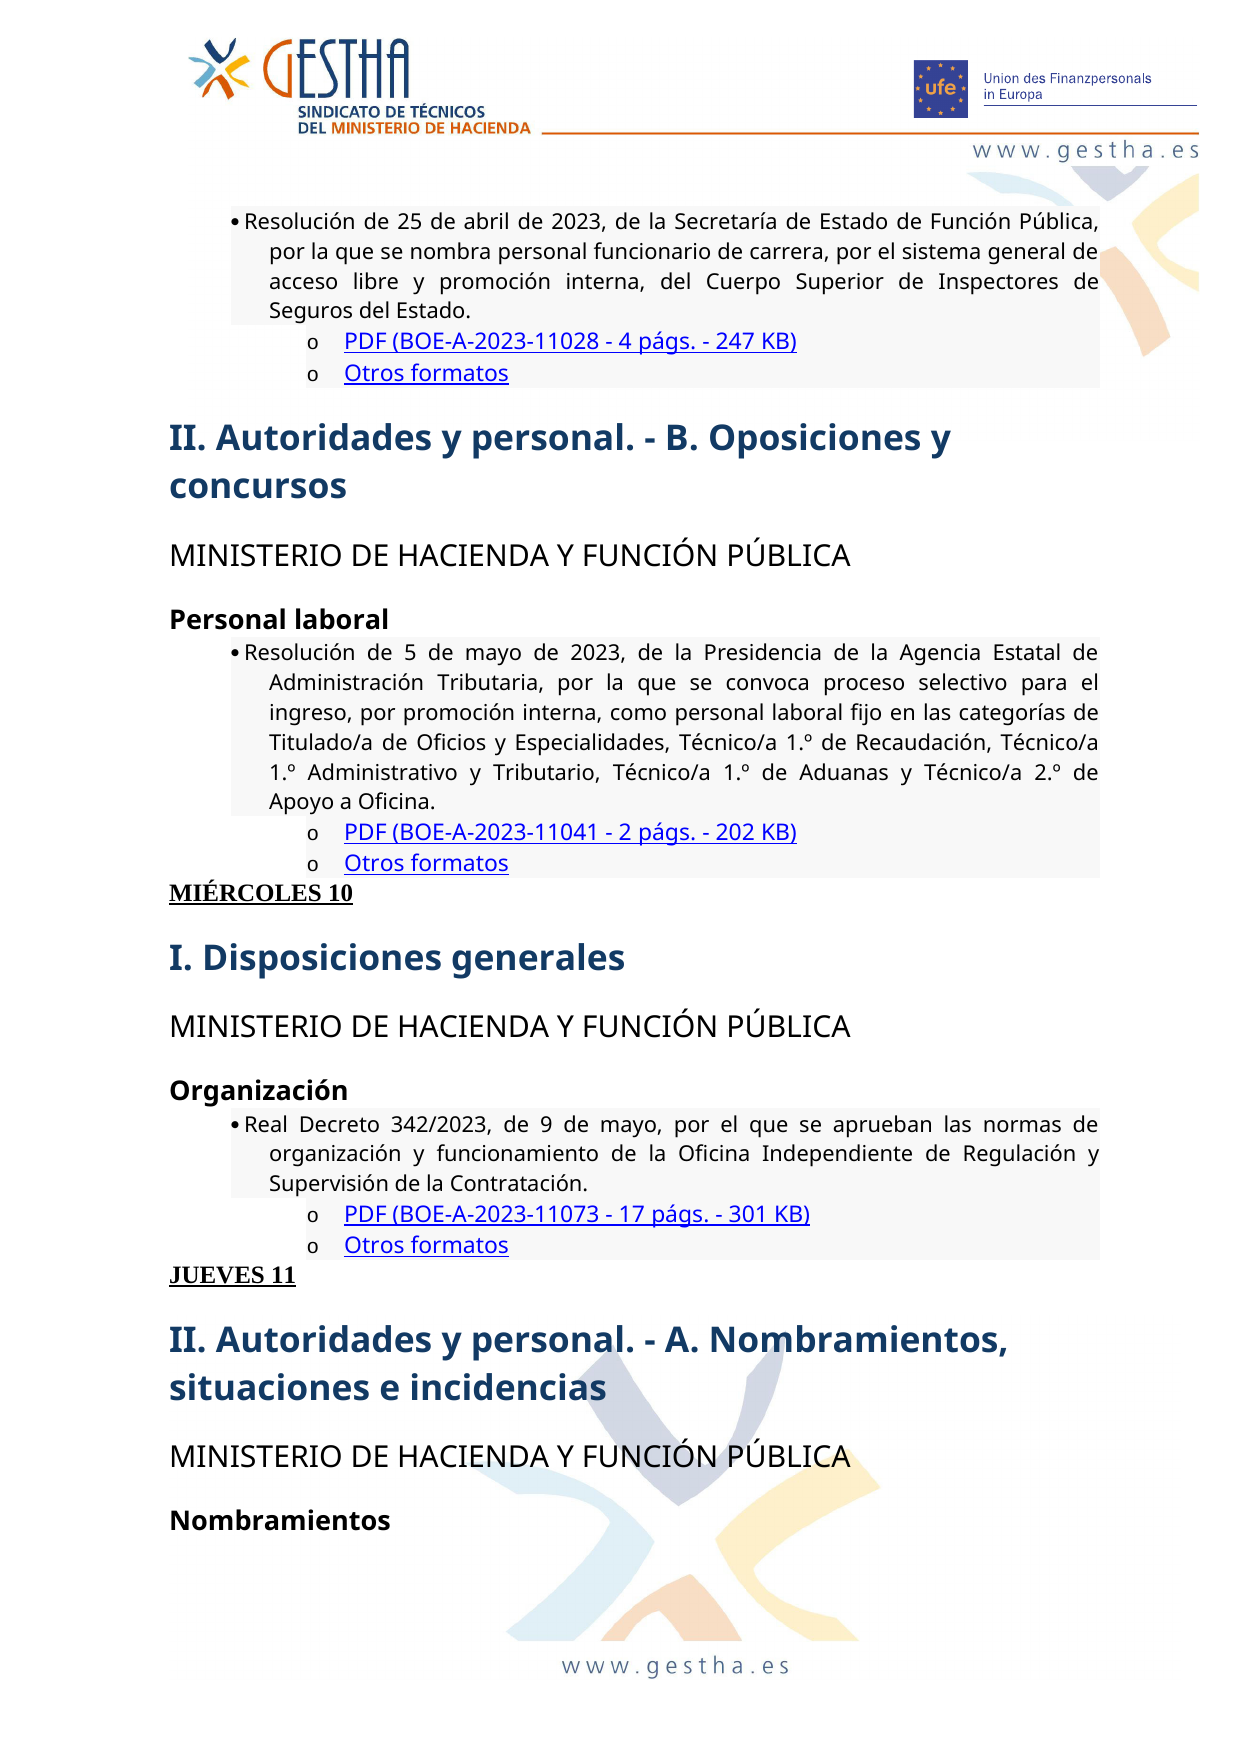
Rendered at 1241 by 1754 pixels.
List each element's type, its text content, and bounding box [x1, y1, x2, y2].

list PDF (BOE-A-2023-11028 - 4 págs. - 247 KB) [306, 325, 1100, 357]
list PDF (BOE-A-2023-11041 - 2 págs. - 202 KB) [306, 816, 1100, 847]
subtitle II. Autoridades y personal. - A. Nombramientos, situaciones e incidencias [169, 1314, 1125, 1411]
subtitle MINISTERIO DE HACIENDA Y FUNCIÓN PÚBLICA [169, 1006, 1125, 1047]
subtitle Nombramientos [169, 1502, 1125, 1539]
list Otros formatos [306, 847, 1100, 878]
subtitle II. Autoridades y personal. - B. Oposiciones y concursos [169, 413, 1125, 509]
text MIÉRCOLES 10 [169, 878, 1125, 907]
text Personal laboral [169, 600, 1125, 637]
subtitle Organización [169, 1072, 1125, 1108]
list Resolución de 5 de mayo de 2023, de la Presidencia de la Agencia Estatal de Administración Tributaria, por la que se convoca proceso selectivo para el ingreso, por promoción interna, como personal laboral fijo en las categorías de Titulado/a de Oficios y Especialidades, Técnico/a 1.º de Recaudación, Técnico/a 1.º Administrativo y Tributario, Técnico/a 1.º de Aduanas y Técnico/a 2.º de Apoyo a Oficina. [231, 637, 1100, 816]
picture [187, 37, 1201, 441]
list Resolución de 25 de abril de 2023, de la Secretaría de Estado de Función Pública, por la que se nombra personal funcionario de carrera, por el sistema general de acceso libre y promoción interna, del Cuerpo Superior de Inspectores de Seguros del Estado. [231, 206, 1100, 325]
list Real Decreto 342/2023, de 9 de mayo, por el que se aprueban las normas de organización y funcionamiento de la Oficina Independiente de Regulación y Supervisión de la Contratación. [231, 1108, 1100, 1198]
subtitle MINISTERIO DE HACIENDA Y FUNCIÓN PÚBLICA [169, 1436, 1125, 1477]
picture [168, 1315, 1182, 1680]
list Otros formatos [306, 357, 1100, 388]
list Otros formatos [306, 1229, 1100, 1260]
subtitle I. Disposiciones generales [169, 932, 1125, 981]
text JUEVES 11 [169, 1260, 1125, 1289]
list PDF (BOE-A-2023-11073 - 17 págs. - 301 KB) [306, 1198, 1100, 1229]
text MINISTERIO DE HACIENDA Y FUNCIÓN PÚBLICA [169, 534, 1125, 575]
